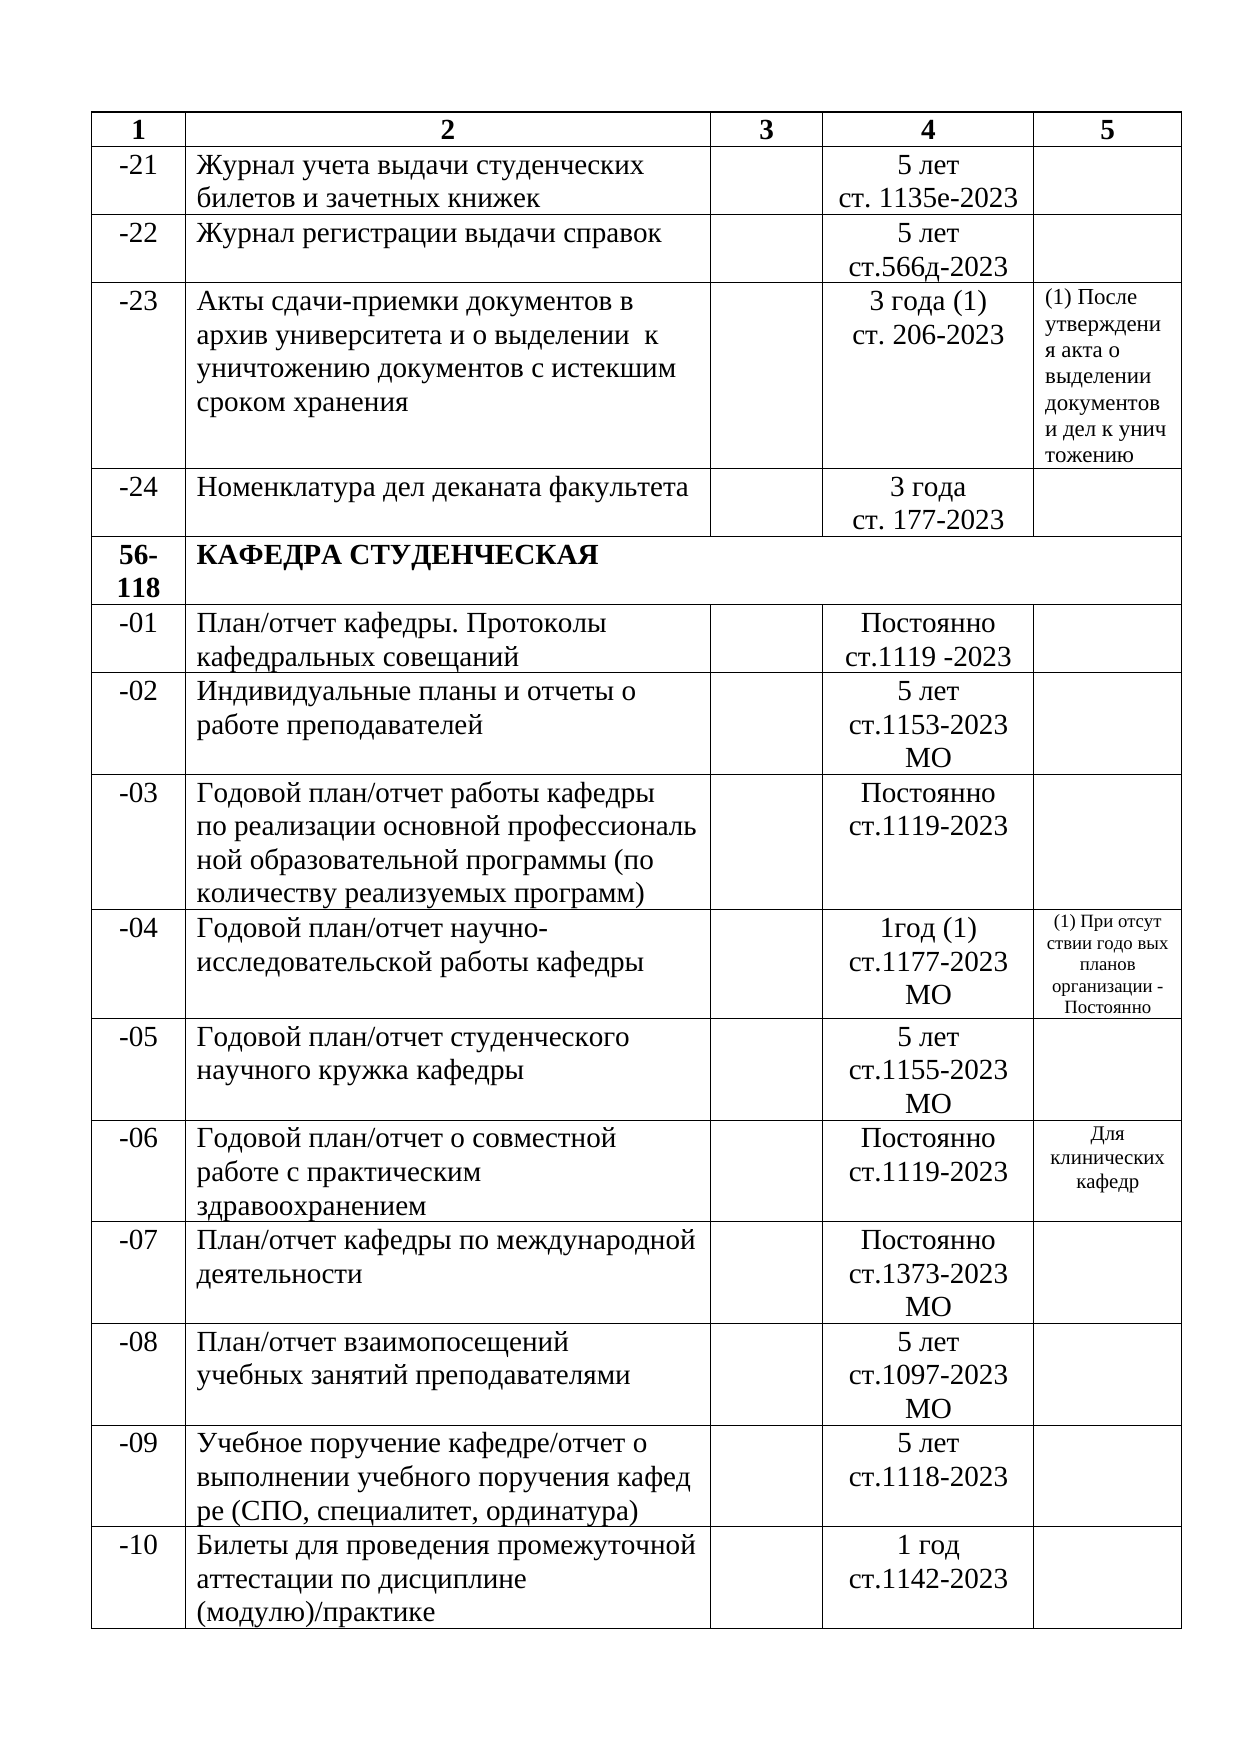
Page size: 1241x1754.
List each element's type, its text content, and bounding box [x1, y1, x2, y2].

table_cell План/отчет кафедры. Протоколы кафедральных совещаний [186, 605, 710, 672]
table_cell -24 [92, 469, 185, 536]
table_cell 5 лет ст.1155-2023 МО [823, 1019, 1033, 1119]
table_cell -01 [92, 605, 185, 672]
table_cell [1034, 605, 1181, 672]
table_cell -22 [92, 215, 185, 282]
table_cell [1034, 775, 1181, 909]
table_cell [711, 1019, 822, 1119]
table_cell 3 года (1) ст. 206-2023 [823, 283, 1033, 468]
table_header 2 [186, 113, 710, 146]
table_header 4 [823, 113, 1033, 146]
table_cell Годовой план/отчет о совместной работе с практическим здравоохранением [186, 1121, 710, 1221]
table_cell [711, 147, 822, 214]
table_header 5 [1034, 113, 1181, 146]
table_cell -05 [92, 1019, 185, 1119]
table_cell [1034, 1527, 1181, 1628]
table_cell Акты сдачи-приемки документов в архив университета и о выделении к уничтожению документов с истекшим сроком хранения [186, 283, 710, 468]
table_cell -21 [92, 147, 185, 214]
table_cell 56-118 [92, 537, 185, 604]
table_cell [711, 283, 822, 468]
table_cell -07 [92, 1222, 185, 1323]
table_cell (1) После утверждения акта о выделении документов и дел к унич тожению [1034, 283, 1181, 468]
table_cell (1) При отсут ствии годо вых планов организации - Постоянно [1034, 910, 1181, 1018]
table_cell Годовой план/отчет работы кафедры по реализации основной профессиональ ной образовательной программы (по количеству реализуемых программ) [186, 775, 710, 909]
table_cell [1034, 215, 1181, 282]
table_cell [711, 775, 822, 909]
table_cell -23 [92, 283, 185, 468]
table_cell КАФЕДРА СТУДЕНЧЕСКАЯ [186, 537, 1181, 604]
table_cell [1034, 1019, 1181, 1119]
table_cell [711, 1121, 822, 1221]
table_header 3 [711, 113, 822, 146]
table_cell Индивидуальные планы и отчеты о работе преподавателей [186, 673, 710, 774]
table_header 1 [92, 113, 185, 146]
table_cell -02 [92, 673, 185, 774]
table_cell План/отчет взаимопосещений учебных занятий преподавателями [186, 1324, 710, 1424]
table_cell [711, 910, 822, 1018]
table_cell [1034, 469, 1181, 536]
table_cell Постоянно ст.1119-2023 [823, 1121, 1033, 1221]
table_cell 5 лет ст.1118-2023 [823, 1426, 1033, 1526]
table_cell Годовой план/отчет студенческого научного кружка кафедры [186, 1019, 710, 1119]
table_cell Учебное поручение кафедре/отчет о выполнении учебного поручения кафед ре (СПО, специалитет, ординатура) [186, 1426, 710, 1526]
table_cell [711, 605, 822, 672]
table_cell [1034, 147, 1181, 214]
table_cell [1034, 1324, 1181, 1424]
table_cell Постоянно ст.1119 -2023 [823, 605, 1033, 672]
table_cell 5 лет ст.566д-2023 [823, 215, 1033, 282]
table_cell Годовой план/отчет научно-исследовательской работы кафедры [186, 910, 710, 1018]
table_cell -08 [92, 1324, 185, 1424]
table_cell -04 [92, 910, 185, 1018]
table_cell Журнал регистрации выдачи справок [186, 215, 710, 282]
table_cell [1034, 1222, 1181, 1323]
table_cell [711, 469, 822, 536]
table_cell [1034, 673, 1181, 774]
table_cell Постоянно ст.1373-2023 МО [823, 1222, 1033, 1323]
table_cell [1034, 1426, 1181, 1526]
table_cell Для клинических кафедр [1034, 1121, 1181, 1221]
table_cell 1 год ст.1142-2023 [823, 1527, 1033, 1628]
table_cell [711, 1324, 822, 1424]
table_cell 5 лет ст.1153-2023 МО [823, 673, 1033, 774]
table_cell 3 года ст. 177-2023 [823, 469, 1033, 536]
table_cell [711, 1527, 822, 1628]
table_cell Билеты для проведения промежуточной аттестации по дисциплине (модулю)/практике [186, 1527, 710, 1628]
table_cell 5 лет ст.1097-2023 МО [823, 1324, 1033, 1424]
table_cell Номенклатура дел деканата факультета [186, 469, 710, 536]
table_cell [711, 1222, 822, 1323]
table_cell 1год (1) ст.1177-2023 МО [823, 910, 1033, 1018]
table_cell -10 [92, 1527, 185, 1628]
table_cell [711, 215, 822, 282]
table_cell -03 [92, 775, 185, 909]
table_cell Постоянно ст.1119-2023 [823, 775, 1033, 909]
table_cell -06 [92, 1121, 185, 1221]
table_cell [711, 1426, 822, 1526]
table_cell 5 лет ст. 1135е-2023 [823, 147, 1033, 214]
table_cell -09 [92, 1426, 185, 1526]
table_cell План/отчет кафедры по международной деятельности [186, 1222, 710, 1323]
table_cell Журнал учета выдачи студенческих билетов и зачетных книжек [186, 147, 710, 214]
table_cell [711, 673, 822, 774]
